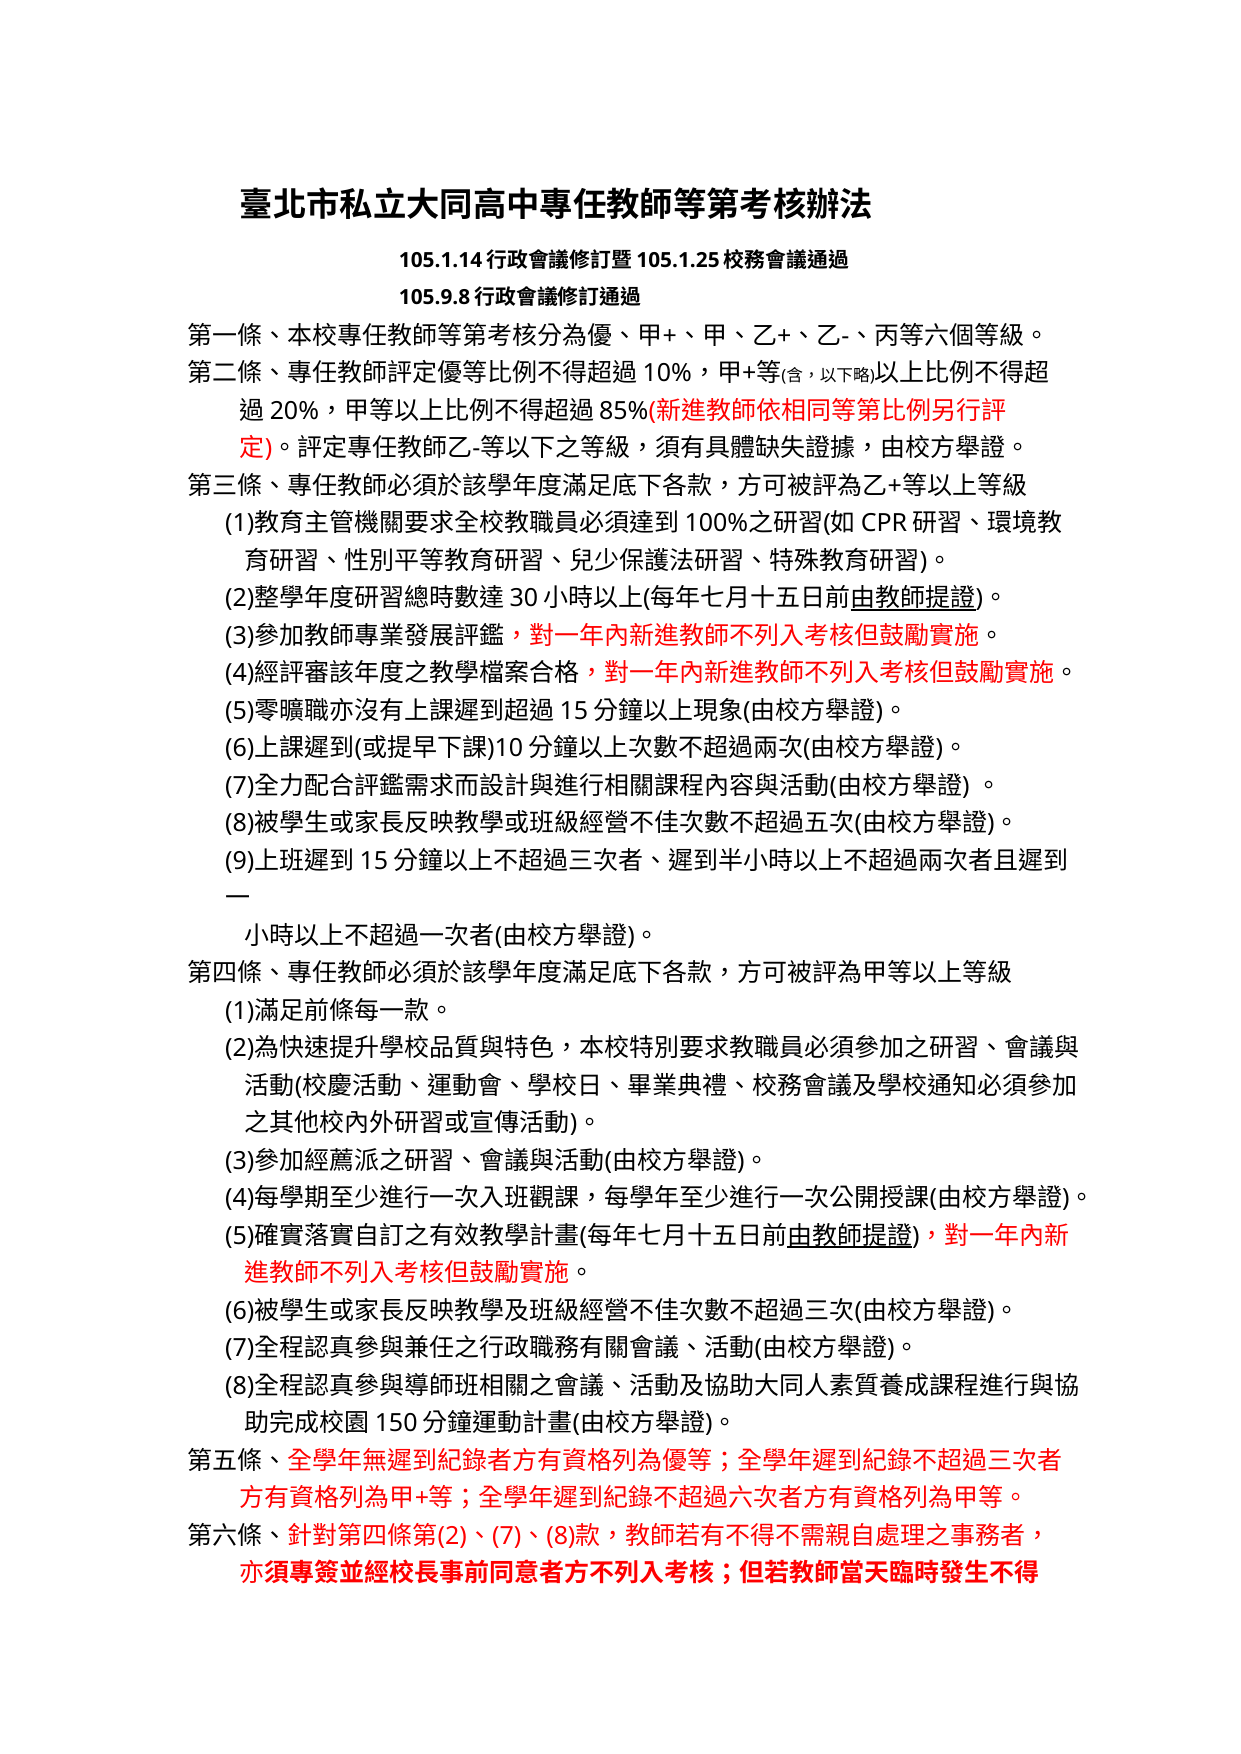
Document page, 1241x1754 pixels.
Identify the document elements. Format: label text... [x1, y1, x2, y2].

text 過20%，甲等以上比例不得超過85%(新進教師依相同等第比例另行評 [187, 389, 1087, 427]
list (8)被學生或家長反映教學或班級經營不佳次數不超過五次(由校方舉證)。 [225, 802, 1087, 839]
text 第四條、專任教師必須於該學年度滿足底下各款，方可被評為甲等以上等級 [187, 952, 1087, 989]
text 第五條、全學年無遲到紀錄者方有資格列為優等；全學年遲到紀錄不超過三次者 [187, 1439, 1087, 1477]
text (6)上課遲到(或提早下課)10分鐘以上次數不超過兩次(由校方舉證)。 [187, 727, 1087, 764]
text 第二條、專任教師評定優等比例不得超過10%，甲+等(含，以下略)以上比例不得超 [187, 352, 1087, 389]
list (3)參加經薦派之研習、會議與活動(由校方舉證)。 [225, 1139, 1087, 1177]
text (3)參加教師專業發展評鑑，對一年內新進教師不列入考核但鼓勵實施。 [187, 614, 1087, 652]
list (2)為快速提升學校品質與特色，本校特別要求教職員必須參加之研習、會議與 [225, 1027, 1087, 1064]
text 定)。評定專任教師乙-等以下之等級，須有具體缺失證據，由校方舉證。 [187, 427, 1087, 464]
list (9)上班遲到15分鐘以上不超過三次者、遲到半小時以上不超過兩次者且遲到一 [225, 839, 1087, 914]
list 助完成校園150分鐘運動計畫(由校方舉證)。 [225, 1402, 1087, 1439]
text (5)零曠職亦沒有上課遲到超過15分鐘以上現象(由校方舉證)。 [187, 689, 1087, 727]
text 第六條、針對第四條第(2)、(7)、(8)款，教師若有不得不需親自處理之事務者， [187, 1514, 1087, 1552]
text (7)全力配合評鑑需求而設計與進行相關課程內容與活動(由校方舉證) 。 [187, 764, 1087, 802]
text 105.9.8行政會議修訂通過 [187, 277, 1087, 314]
list (5)確實落實自訂之有效教學計畫(每年七月十五日前由教師提證)，對一年內新 [225, 1214, 1087, 1252]
list (6)被學生或家長反映教學及班級經營不佳次數不超過三次(由校方舉證)。 [225, 1289, 1087, 1327]
text 105.1.14行政會議修訂暨105.1.25校務會議通過 [187, 239, 1087, 277]
list 小時以上不超過一次者(由校方舉證)。 [225, 914, 1087, 952]
text (4)經評審該年度之教學檔案合格，對一年內新進教師不列入考核但鼓勵實施。 [187, 652, 1087, 689]
text 第三條、專任教師必須於該學年度滿足底下各款，方可被評為乙+等以上等級 [187, 464, 1087, 502]
text 第一條、本校專任教師等第考核分為優、甲+、甲、乙+、乙-、丙等六個等級。 [187, 314, 1087, 352]
list (2)整學年度研習總時數達30小時以上(每年七月十五日前由教師提證)。 [225, 577, 1087, 614]
list 之其他校內外研習或宣傳活動)。 [225, 1102, 1087, 1139]
list (1)教育主管機關要求全校教職員必須達到100%之研習(如CPR研習、環境教 [225, 502, 1087, 539]
text 方有資格列為甲+等；全學年遲到紀錄不超過六次者方有資格列為甲等。 [187, 1477, 1087, 1514]
list 育研習、性別平等教育研習、兒少保護法研習、特殊教育研習)。 [225, 539, 1087, 577]
list 進教師不列入考核但鼓勵實施。 [225, 1252, 1087, 1289]
text 臺北市私立大同高中專任教師等第考核辦法 [187, 164, 1087, 239]
list (8)全程認真參與導師班相關之會議、活動及協助大同人素質養成課程進行與協 [225, 1364, 1087, 1402]
list 活動(校慶活動、運動會、學校日、畢業典禮、校務會議及學校通知必須參加 [225, 1064, 1087, 1102]
list (7)全程認真參與兼任之行政職務有關會議、活動(由校方舉證)。 [225, 1327, 1087, 1364]
text 亦須專簽並經校長事前同意者方不列入考核；但若教師當天臨時發生不得 [187, 1552, 1087, 1589]
list (1)滿足前條每一款。 [225, 989, 1087, 1027]
list (4)每學期至少進行一次入班觀課，每學年至少進行一次公開授課(由校方舉證)。 [225, 1177, 1087, 1214]
